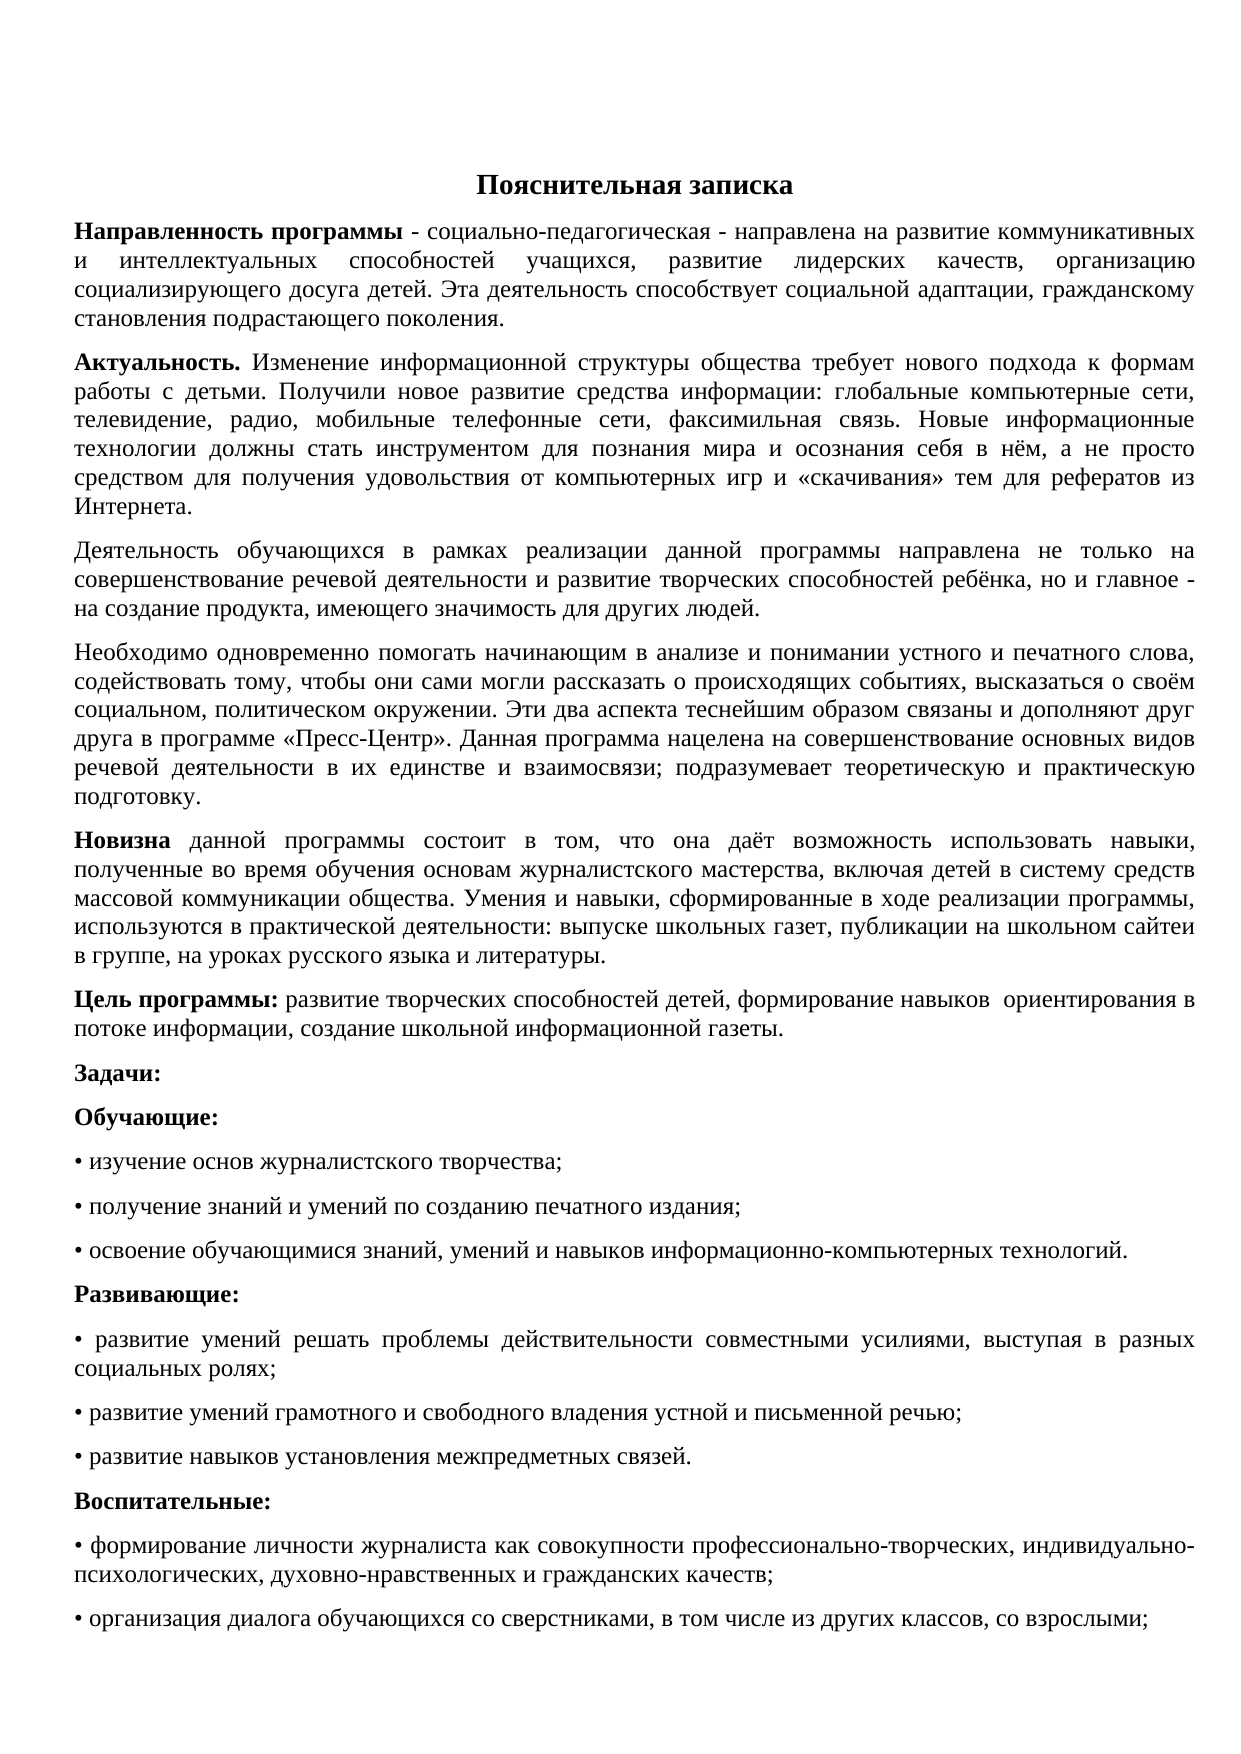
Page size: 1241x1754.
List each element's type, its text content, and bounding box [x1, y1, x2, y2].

text Деятельность обучающихся в рамках реализации данной программы направлена не только на совершенствование речевой деятельности и развитие творческих способностей ребёнка, но и главное - на создание продукта, имеющего значимость для других людей. [74, 535, 1196, 621]
text • развитие навыков установления межпредметных связей. [74, 1441, 1196, 1470]
text • получение знаний и умений по созданию печатного издания; [74, 1191, 1196, 1219]
text Развивающие: [74, 1279, 1196, 1308]
text Актуальность. Изменение информационной структуры общества требует нового подхода к формам работы с детьми. Получили новое развитие средства информации: глобальные компьютерные сети, телевидение, радио, мобильные телефонные сети, факсимильная связь. Новые информационные технологии должны стать инструментом для познания мира и осознания себя в нём, а не просто средством для получения удовольствия от компьютерных игр и «скачивания» тем для рефератов из Интернета. [74, 347, 1196, 519]
text • организация диалога обучающихся со сверстниками, в том числе из других классов, со взрослыми; [74, 1603, 1196, 1632]
text • развитие умений решать проблемы действительности совместными усилиями, выступая в разных социальных ролях; [74, 1324, 1196, 1381]
text Цель программы: развитие творческих способностей детей, формирование навыков ориентирования в потоке информации, создание школьной информационной газеты. [74, 984, 1196, 1042]
text • изучение основ журналистского творчества; [74, 1146, 1196, 1175]
text • развитие умений грамотного и свободного владения устной и письменной речью; [74, 1397, 1196, 1426]
text • освоение обучающимися знаний, умений и навыков информационно-компьютерных технологий. [74, 1235, 1196, 1264]
text Необходимо одновременно помогать начинающим в анализе и понимании устного и печатного слова, содействовать тому, чтобы они сами могли рассказать о происходящих событиях, высказаться о своём социальном, политическом окружении. Эти два аспекта теснейшим образом связаны и дополняют друг друга в программе «Пресс-Центр». Данная программа нацелена на совершенствование основных видов речевой деятельности в их единстве и взаимосвязи; подразумевает теоретическую и практическую подготовку. [74, 637, 1196, 809]
text Задачи: [74, 1058, 1196, 1086]
text Пояснительная записка [74, 167, 1196, 201]
text • формирование личности журналиста как совокупности профессионально-творческих, индивидуально-психологических, духовно-нравственных и гражданских качеств; [74, 1530, 1196, 1588]
text Направленность программы - социально-педагогическая - направлена на развитие коммуникативных и интеллектуальных способностей учащихся, развитие лидерских качеств, организацию социализирующего досуга детей. Эта деятельность способствует социальной адаптации, гражданскому становления подрастающего поколения. [74, 216, 1196, 331]
text Обучающие: [74, 1102, 1196, 1131]
text Воспитательные: [74, 1486, 1196, 1514]
text Новизна данной программы состоит в том, что она даёт возможность использовать навыки, полученные во время обучения основам журналистского мастерства, включая детей в систему средств массовой коммуникации общества. Умения и навыки, сформированные в ходе реализации программы, используются в практической деятельности: выпуске школьных газет, публикации на школьном сайтеи в группе, на уроках русского языка и литературы. [74, 825, 1196, 969]
